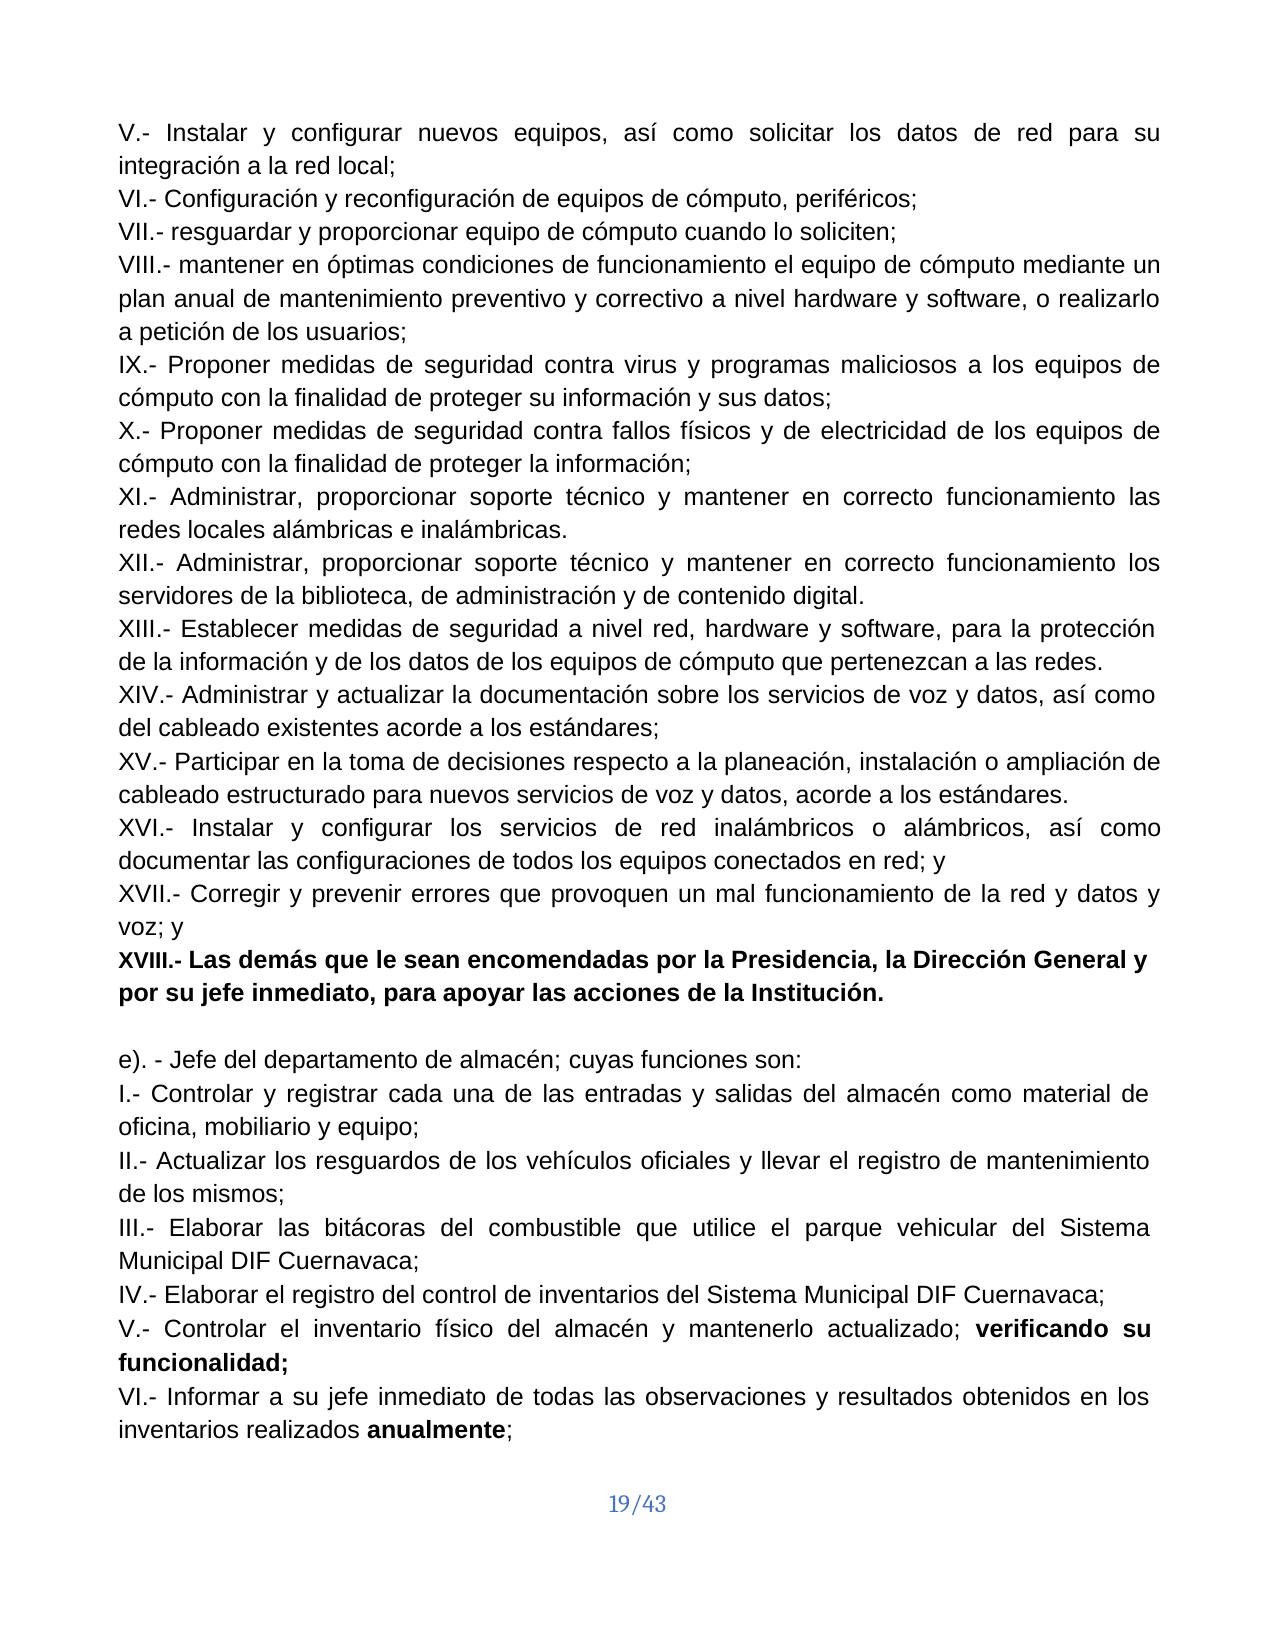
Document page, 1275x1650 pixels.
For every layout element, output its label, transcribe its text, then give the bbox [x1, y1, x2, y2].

text I.- Controlar y registrar cada una de las entradas y salidas del almacén como material de oficina, mobiliario y equipo; [118, 1079, 1152, 1141]
text e). - Jefe del departamento de almacén; cuyas funciones son: [118, 1045, 907, 1074]
text V.- Instalar y configurar nuevos equipos, así como solicitar los datos de red para su integración a la red local; [118, 118, 1162, 180]
text XVIII.- Las demás que le sean encomendadas por , y por su jefe inmediato, para apoyar las acciones de [118, 945, 1157, 1007]
text XI.- Administrar, proporcionar soporte técnico y mantener en correcto funcionamiento las redes locales alámbricas e inalámbricas. [118, 482, 1162, 544]
text IV.- Elaborar el registro del control de inventarios del Sistema Municipal DIF Cuernavaca; [118, 1280, 1152, 1309]
text VIII.- mantener en óptimas condiciones de funcionamiento el equipo de cómputo mediante un plan anual de mantenimiento preventivo y correctivo a nivel hardware y software, o realizarlo a petición de los usuarios; [118, 251, 1162, 345]
text XVII.- Corregir y prevenir errores que provoquen un mal funcionamiento de la red y datos y voz; y [118, 879, 1162, 941]
text III.- Elaborar las bitácoras del combustible que utilice el parque vehicular del Sistema Municipal DIF Cuernavaca; [118, 1213, 1152, 1275]
text V.- Controlar el inventario físico del almacén y mantenerlo actualizado; verificando su funcionalidad; [118, 1314, 1152, 1376]
text XIV.- Administrar y actualizar la documentación sobre los servicios de voz y datos, así como del cableado existentes acorde a los estándares; [118, 680, 1157, 742]
text XIII.- Establecer medidas de seguridad a nivel red, hardware y software, para la protección de la información y de los datos de los equipos de cómputo que pertenezcan a las redes. [118, 614, 1157, 676]
text XII.- Administrar, proporcionar soporte técnico y mantener en correcto funcionamiento los servidores de la biblioteca, de administración y de contenido digital. [118, 548, 1162, 610]
text VII.- resguardar y proporcionar equipo de cómputo cuando lo soliciten; [118, 217, 1162, 246]
text X.- Proponer medidas de seguridad contra fallos físicos y de electricidad de los equipos de cómputo con la finalidad de proteger la información; [118, 416, 1162, 478]
text II.- Actualizar los resguardos de los vehículos oficiales y llevar el registro de mantenimiento de los mismos; [118, 1146, 1152, 1208]
text VI.- Informar a su jefe inmediato de todas las observaciones y resultados obtenidos en los inventarios realizados anualmente; [118, 1382, 1152, 1443]
text XVI.- Instalar y configurar los servicios de red inalámbricos o alámbricos, así como documentar las configuraciones de todos los equipos conectados en red; y [118, 813, 1162, 874]
text IX.- Proponer medidas de seguridad contra virus y programas maliciosos a los equipos de cómputo con la finalidad de proteger su información y sus datos; [118, 350, 1162, 411]
text VI.- Configuración y reconfiguración de equipos de cómputo, periféricos; [118, 184, 1162, 213]
text XV.- Participar en la toma de decisiones respecto a la planeación, instalación o ampliación de cableado estructurado para nuevos servicios de voz y datos, acorde a los estándares. [118, 747, 1162, 808]
